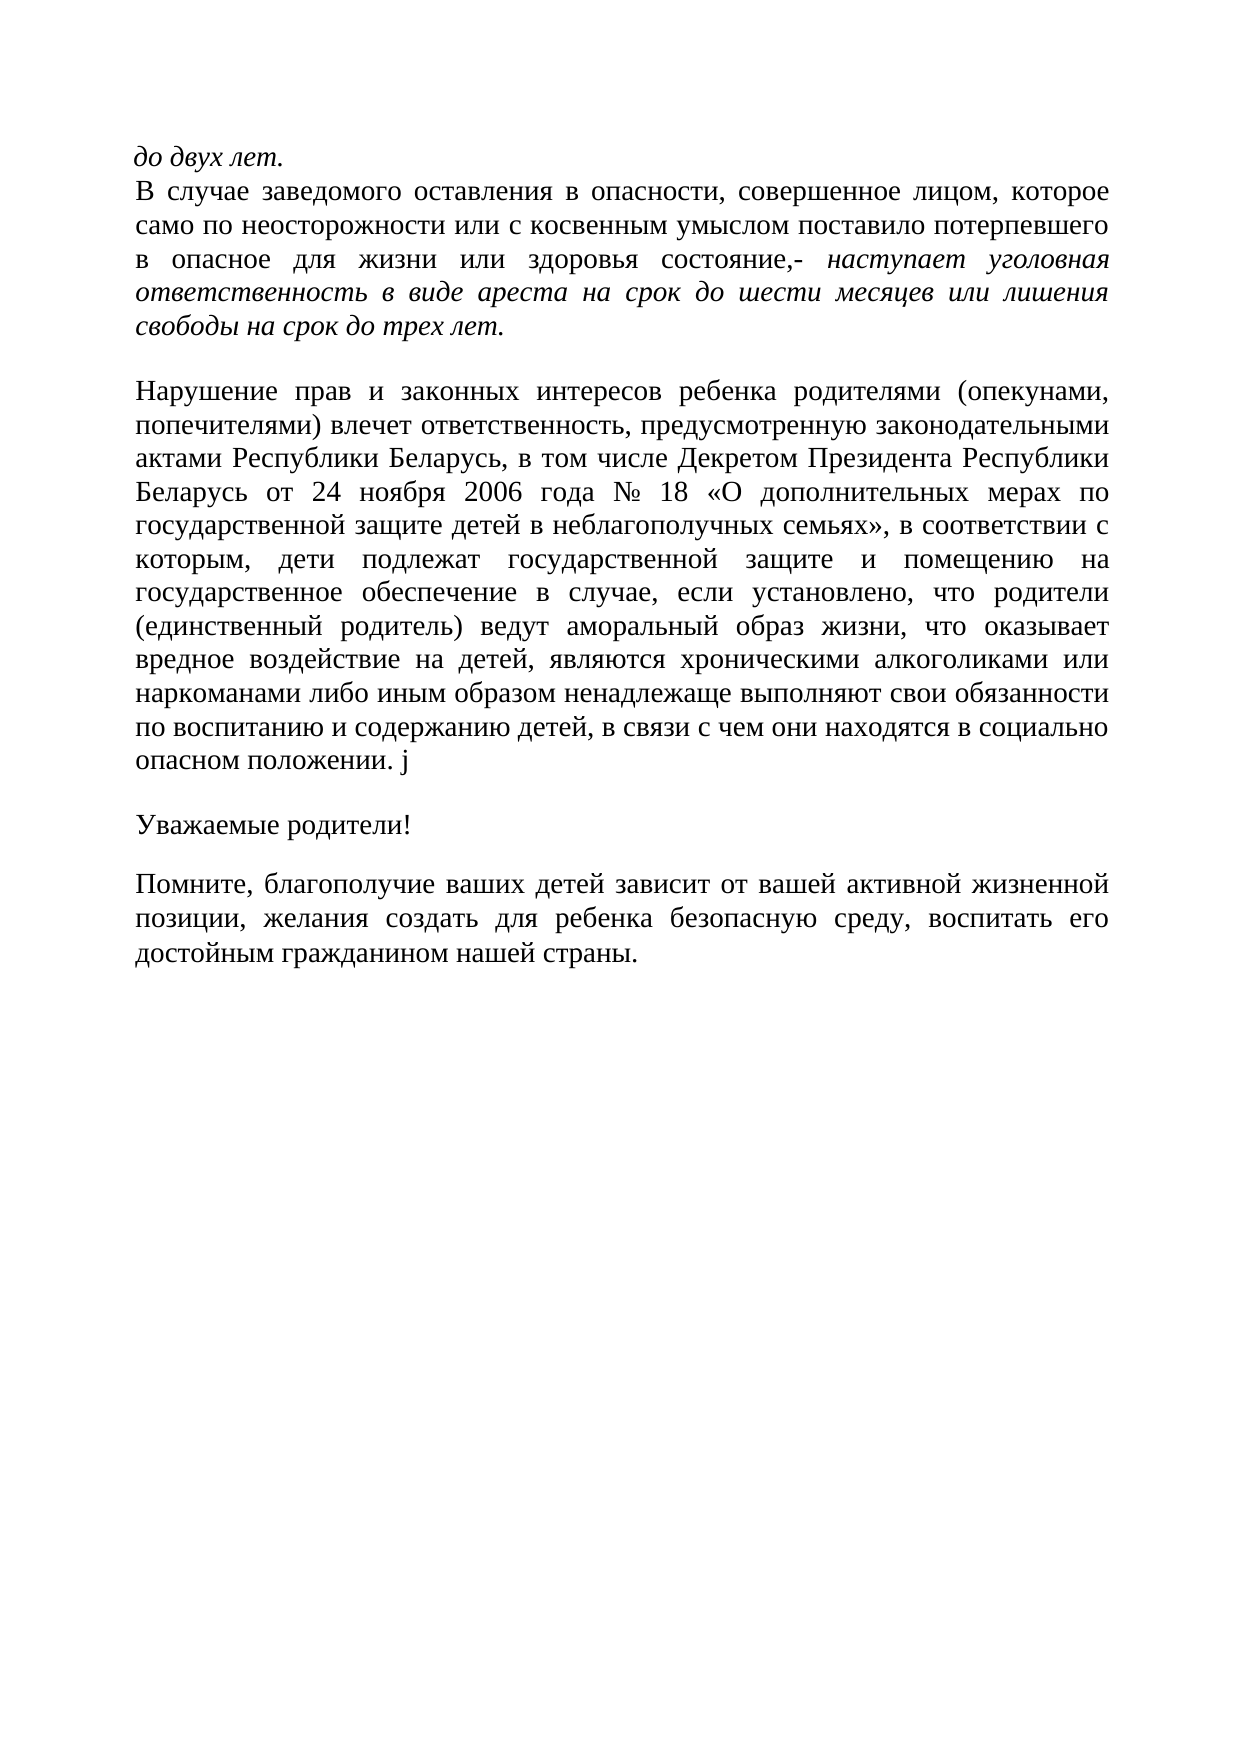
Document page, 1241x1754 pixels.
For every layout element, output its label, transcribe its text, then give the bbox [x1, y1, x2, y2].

text Уважаемые родители! [135, 811, 1112, 840]
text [133, 140, 1110, 173]
text Нарушение прав и законных интересов ребенка родителями (опекунами, попечителями) влечет ответственность, предусмотренную законодательными актами Республики Беларусь, в том числе Декретом Президента Республики Беларусь от 24 ноября 2006 года № 18 «О дополнительных мерах по государственной защите детей в неблагополучных семьях», в соответствии с которым, дети подлежат государственной защите и помещению на государственное обеспечение в случае, если установлено, что родители (единственный родитель) ведут аморальный образ жизни, что оказывает вредное воздействие на детей, являются хроническими алкоголиками или наркоманами либо иным образом ненадлежаще выполняют свои обязанности по воспитанию и содержанию детей, в связи с чем они находятся в социально опасном положении. j [135, 374, 1110, 776]
text В случае заведомого оставления в опасности, совершенное лицом, которое само по неосторожности или с косвенным умыслом поставило потерпевшего в опасное для жизни или здоровья состояние,- наступает уголовная ответственность в виде ареста на срок до шести месяцев или лишения свободы на срок до трех лет. [135, 173, 1110, 342]
text Помните, благополучие ваших детей зависит от вашей активной жизненной позиции, желания создать для ребенка безопасную среду, воспитать его достойным гражданином нашей страны. [135, 866, 1110, 969]
